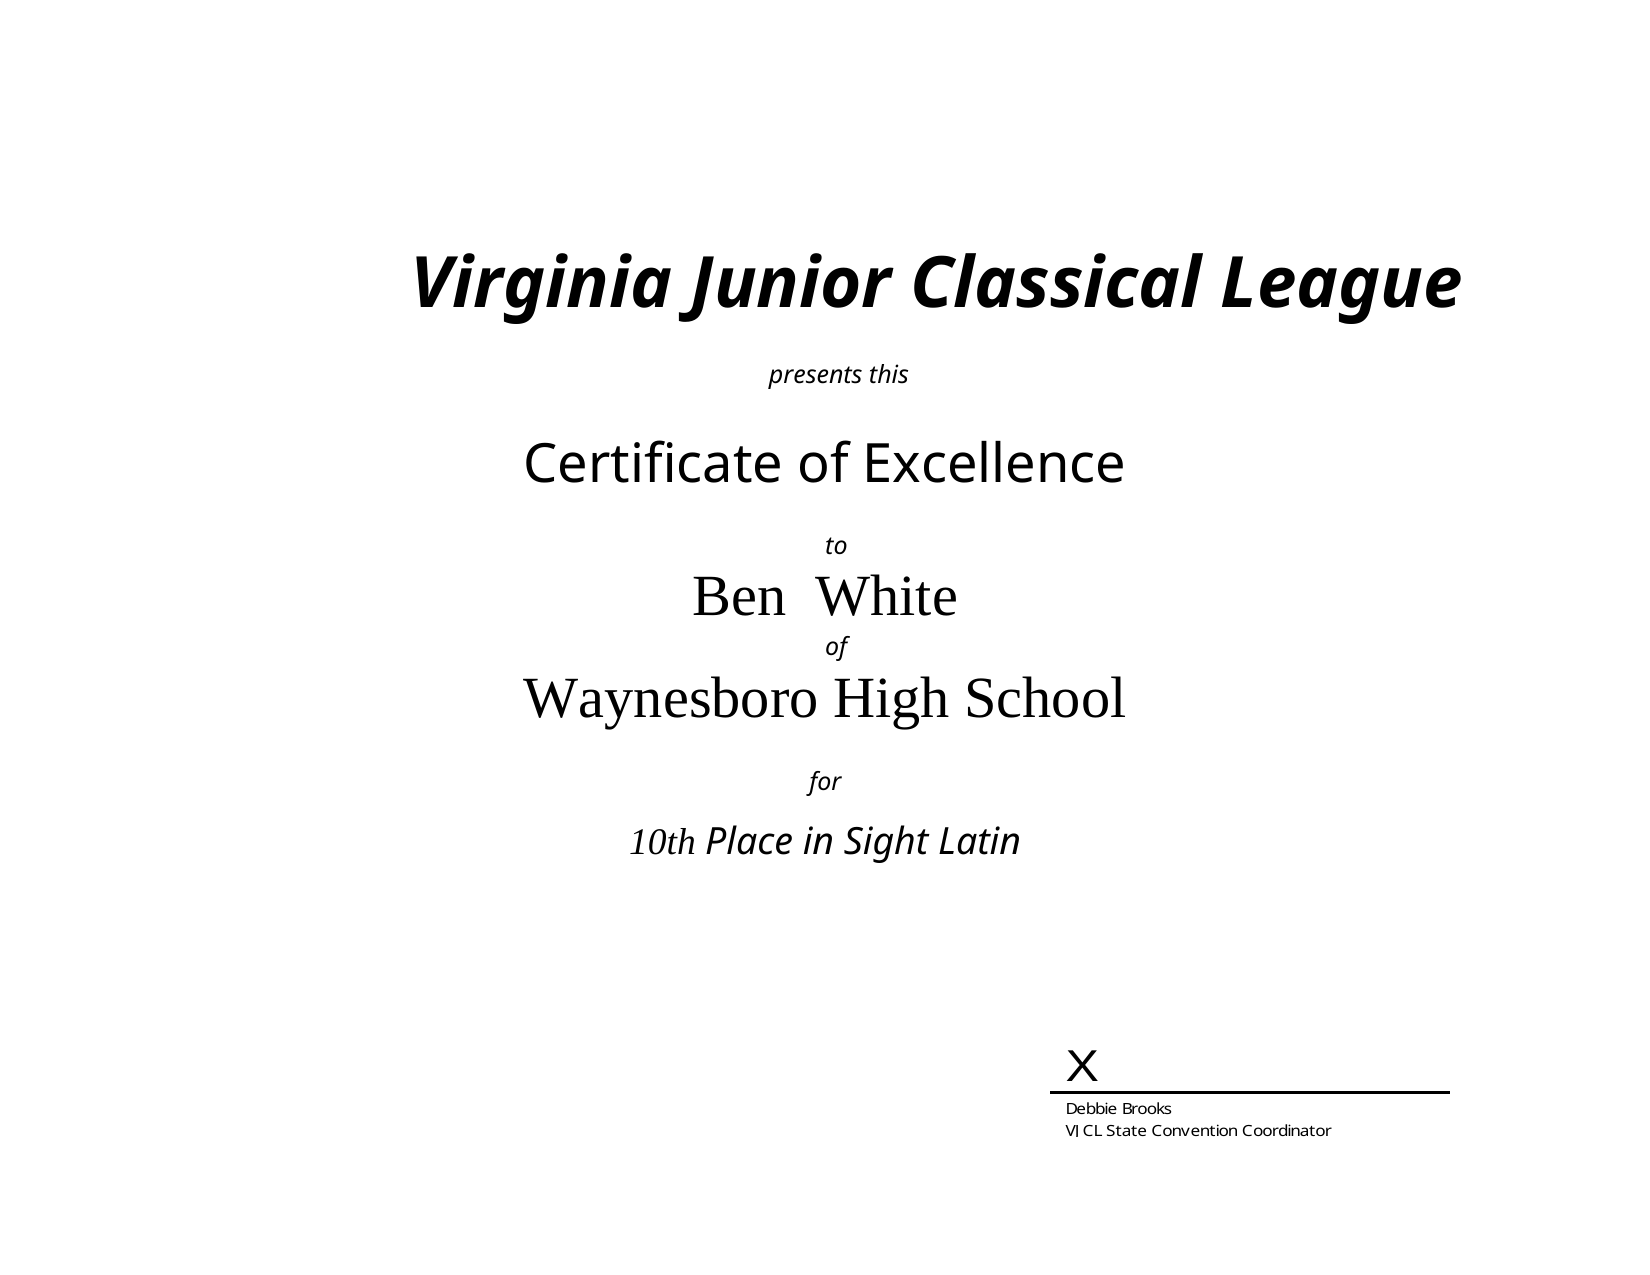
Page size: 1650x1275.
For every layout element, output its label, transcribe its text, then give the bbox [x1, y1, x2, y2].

text of [150, 628, 1500, 662]
text Certificate of Excellence [150, 425, 1500, 498]
text for [150, 763, 1500, 797]
text 10th Place in Sight Latin [150, 814, 1500, 865]
text to [600, 527, 1500, 561]
text Waynesboro High School [150, 662, 1500, 729]
text presents this [150, 357, 1500, 391]
text Ben White [150, 561, 1500, 628]
text Virginia Junior Classical League [375, 231, 1500, 328]
